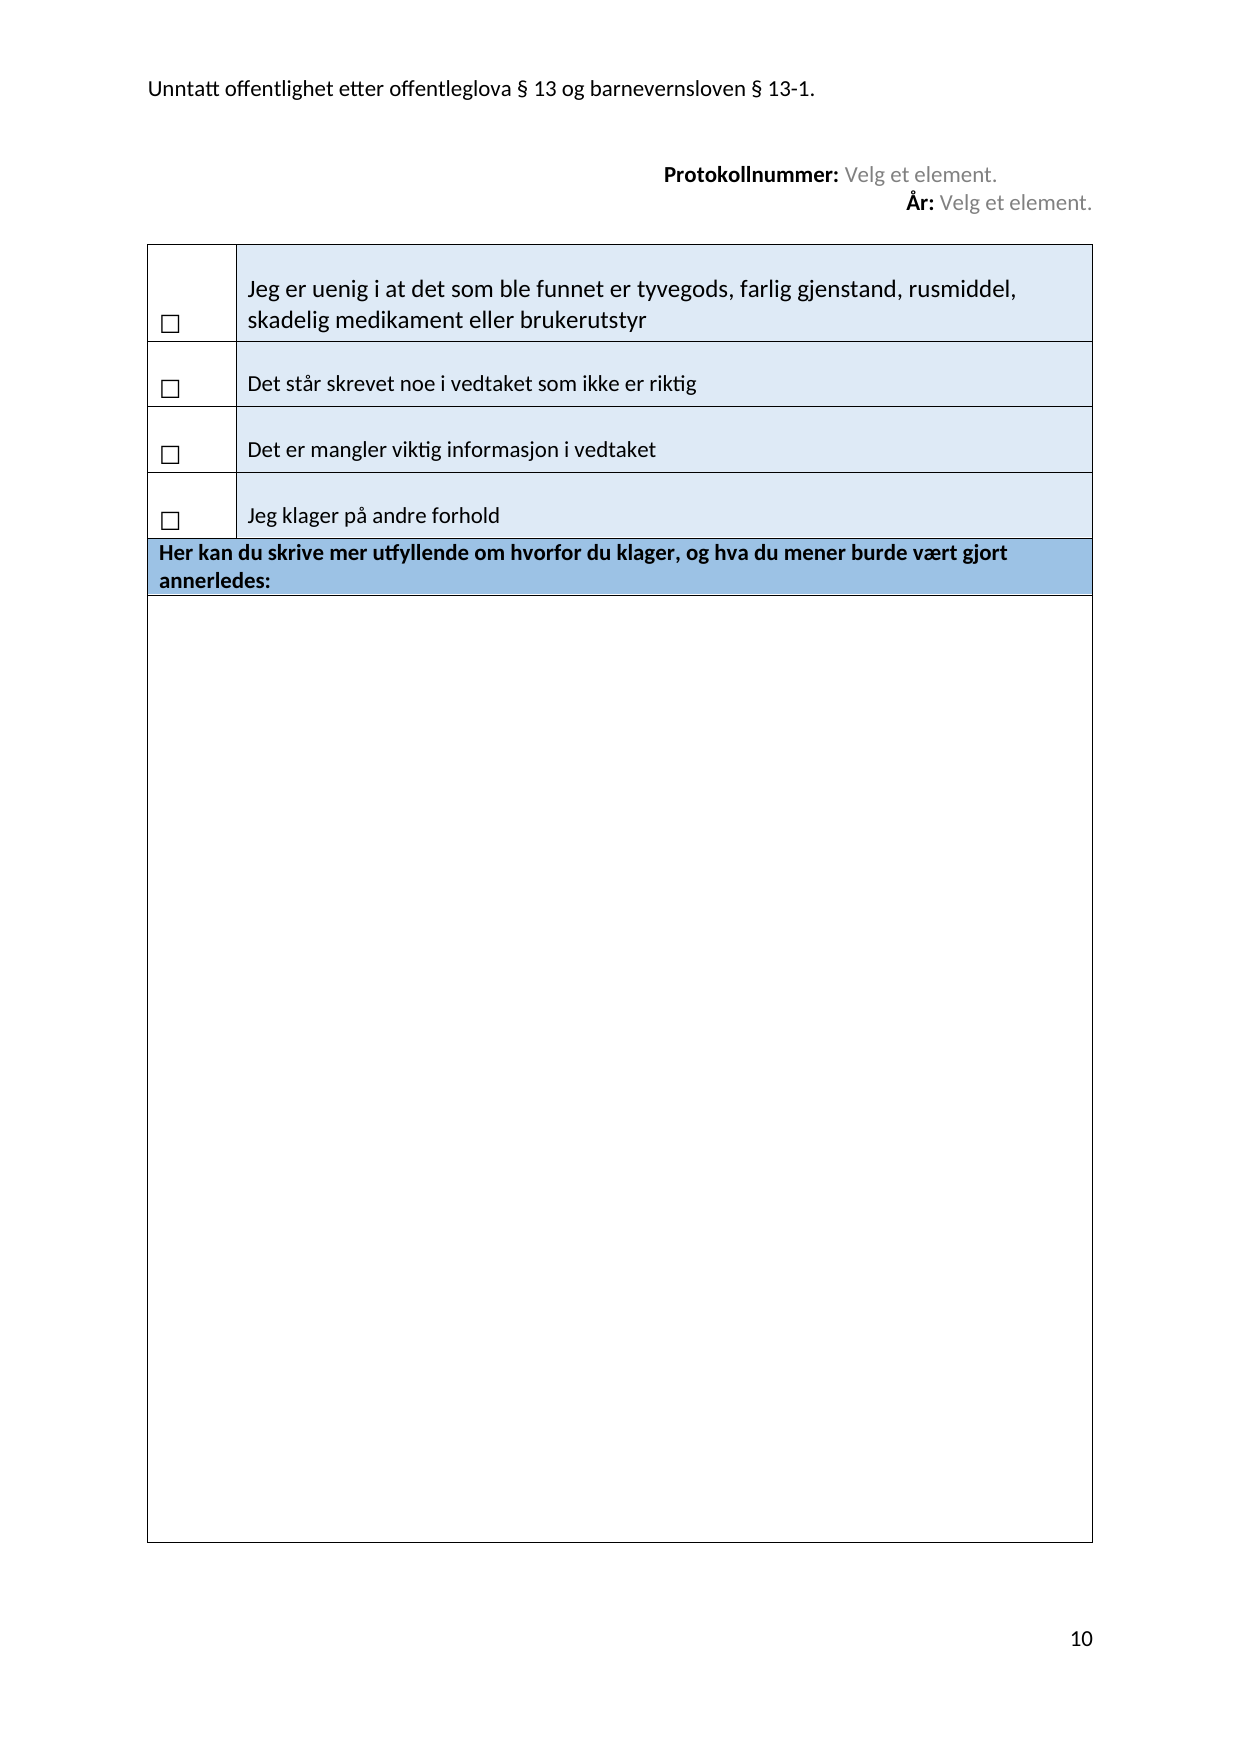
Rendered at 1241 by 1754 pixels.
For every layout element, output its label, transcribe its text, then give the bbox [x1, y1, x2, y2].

table_cell [148, 596, 1092, 1542]
table_cell Det står skrevet noe i vedtaket som ikke er riktig [237, 342, 1092, 406]
table_cell Det er mangler viktig informasjon i vedtaket [237, 407, 1092, 472]
table_cell Her kan du skrive mer utfyllende om hvorfor du klager, og hva du mener burde vært gjort annerledes: [148, 539, 1092, 594]
table_cell [148, 245, 236, 341]
table_cell Jeg er uenig i at det som ble funnet er tyvegods, farlig gjenstand, rusmiddel, skadelig medikament eller brukerutstyr [237, 245, 1092, 341]
table_cell [148, 473, 236, 537]
table_cell [148, 407, 236, 472]
table_cell Jeg klager på andre forhold [237, 473, 1092, 537]
table_cell [148, 342, 236, 406]
